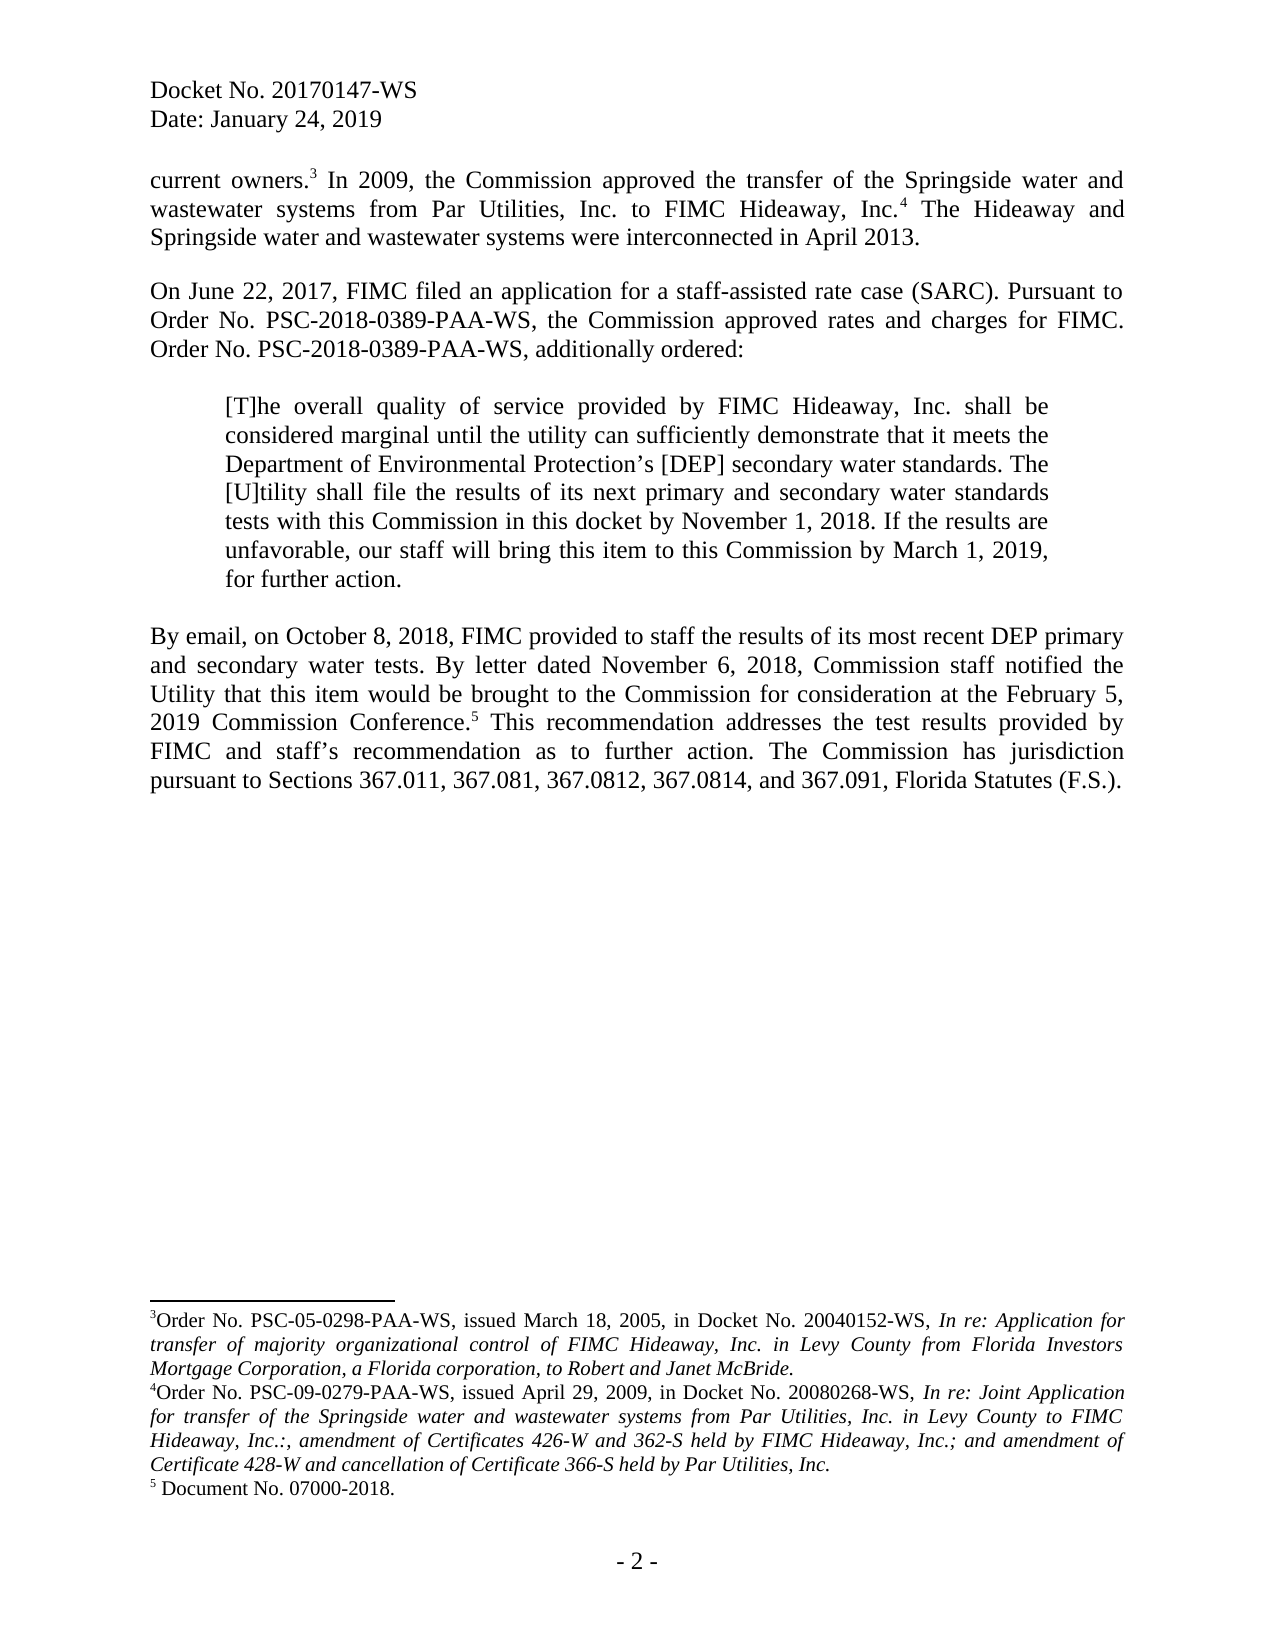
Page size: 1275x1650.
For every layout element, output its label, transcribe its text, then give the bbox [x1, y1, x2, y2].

text By email, on October 8, 2018, FIMC provided to staff the results of its most recent DEP primary and secondary water tests. By letter dated November 6, 2018, Commission staff notified the Utility that this item would be brought to the Commission for consideration at the February 5, 2019 Commission Conference. This recommendation addresses the test results provided by FIMC and staff’s recommendation as to further action. The Commission has jurisdiction pursuant to Sections 367.011, 367.081, 367.0812, 367.0814, and 367.091, Florida Statutes (F.S.). [150, 621, 1125, 794]
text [150, 165, 1125, 251]
text [T]he overall quality of service provided by FIMC Hideaway, Inc. shall be considered marginal until the utility can sufficiently demonstrate that it meets the Department of Environmental Protection’s [DEP] secondary water standards. The [U]tility shall file the results of its next primary and secondary water standards tests with this Commission in this docket by November 1, 2018. If the results are unfavorable, our staff will bring this item to this Commission by March 1, 2019, for further action. [225, 391, 1050, 592]
text On June 22, 2017, FIMC filed an application for a staff-assisted rate case (SARC). Pursuant to Order No. PSC-2018-0389-PAA-WS, the Commission approved rates and charges for FIMC. Order No. PSC-2018-0389-PAA-WS, additionally ordered: [150, 276, 1125, 362]
